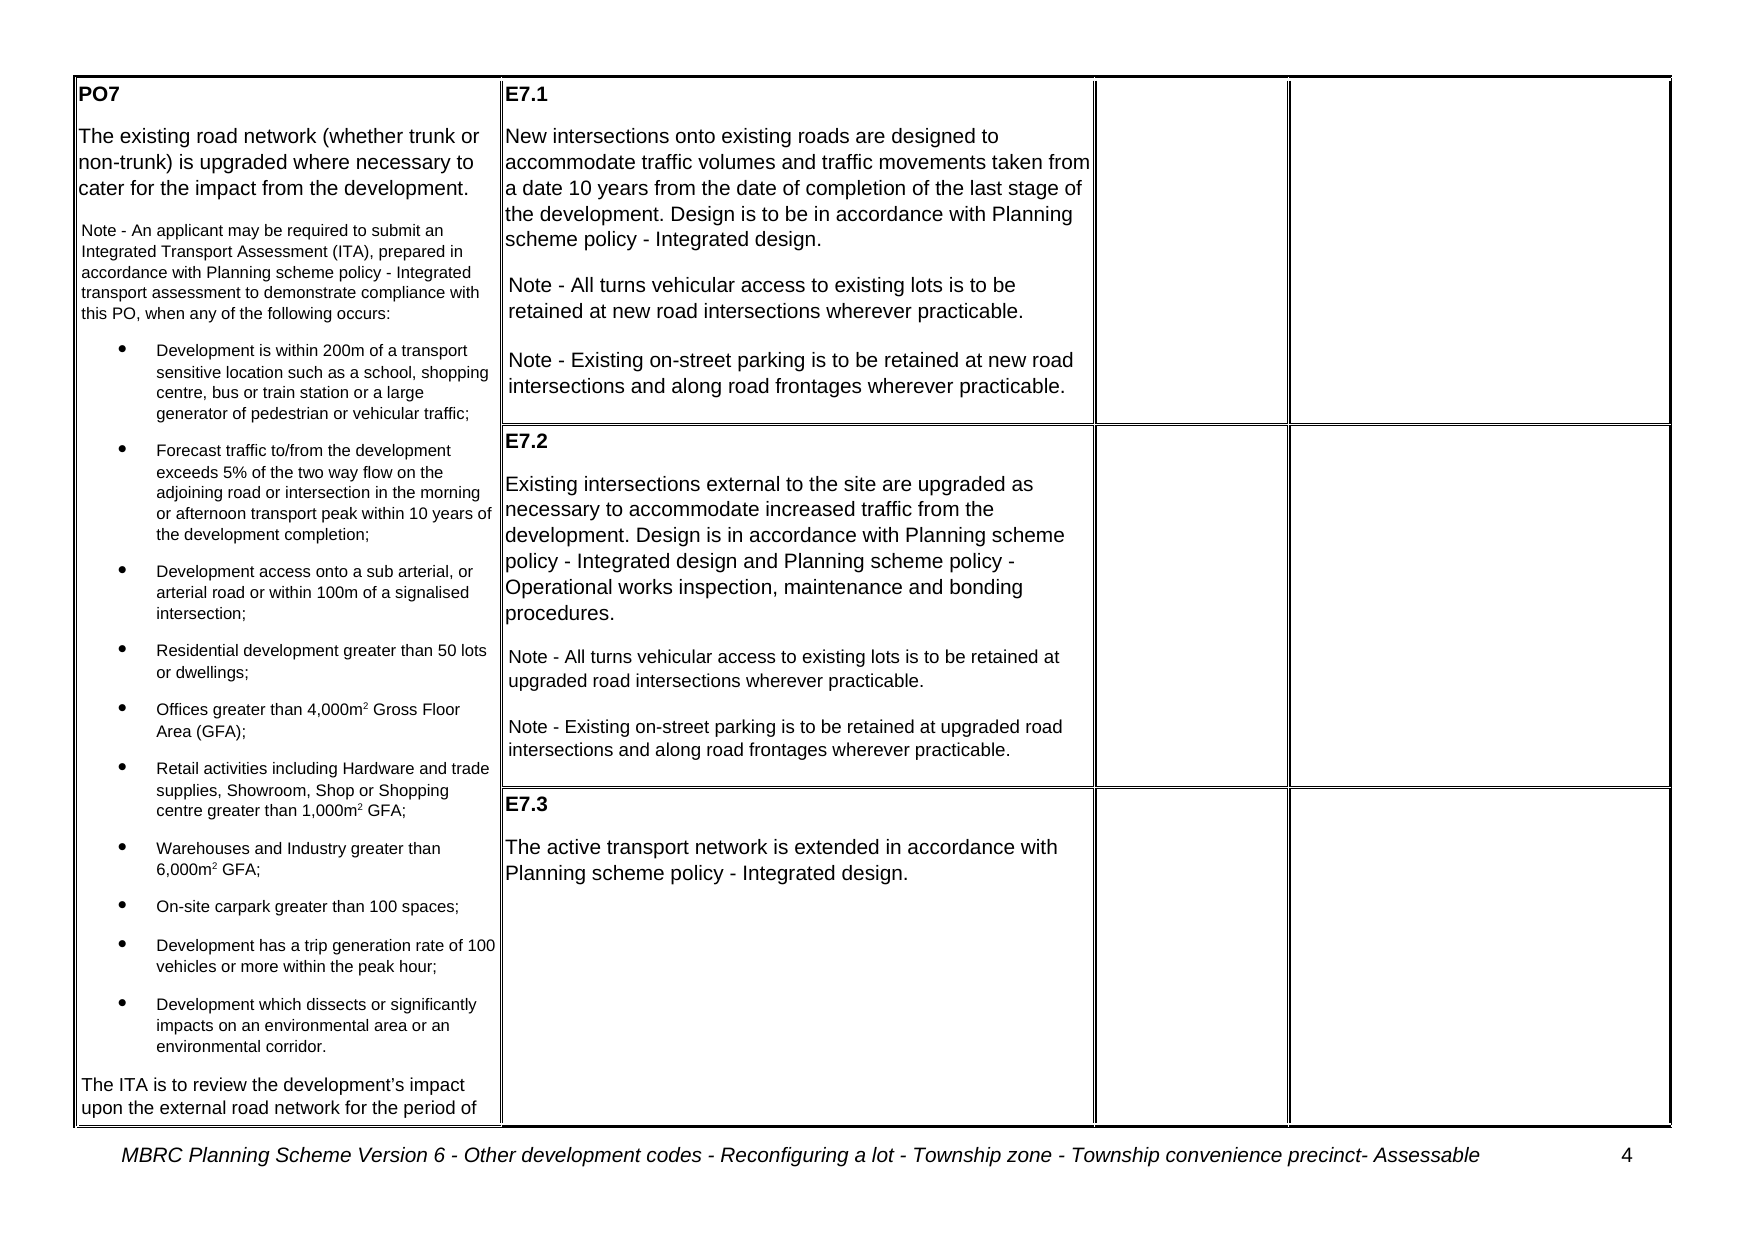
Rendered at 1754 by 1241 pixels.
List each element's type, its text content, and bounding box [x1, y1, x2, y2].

table_cell [1095, 786, 1289, 1125]
table_cell [1291, 426, 1669, 786]
table_cell E7.1 New intersections onto existing roads are designed to accommodate traffic volumes and traffic movements taken from a date 10 years from the date of completion of the last stage of the development. Design is to be in accordance with Planning scheme policy - Integrated design. [502, 77, 1095, 422]
table_cell [1095, 77, 1289, 422]
table_cell E7.2 Existing intersections external to the site are upgraded as necessary to accommodate increased traffic from the development. Design is in accordance with Planning scheme policy - Integrated design and Planning scheme policy - Operational works inspection, maintenance and bonding procedures. [503, 426, 1093, 786]
table_cell [1289, 789, 1671, 1125]
table_cell [1097, 426, 1287, 786]
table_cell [502, 786, 1095, 1125]
table_cell PO7 The existing road network (whether trunk or non-trunk) is upgraded where necessary to cater for the impact from the development. [77, 78, 502, 1125]
table_cell [1289, 78, 1671, 422]
